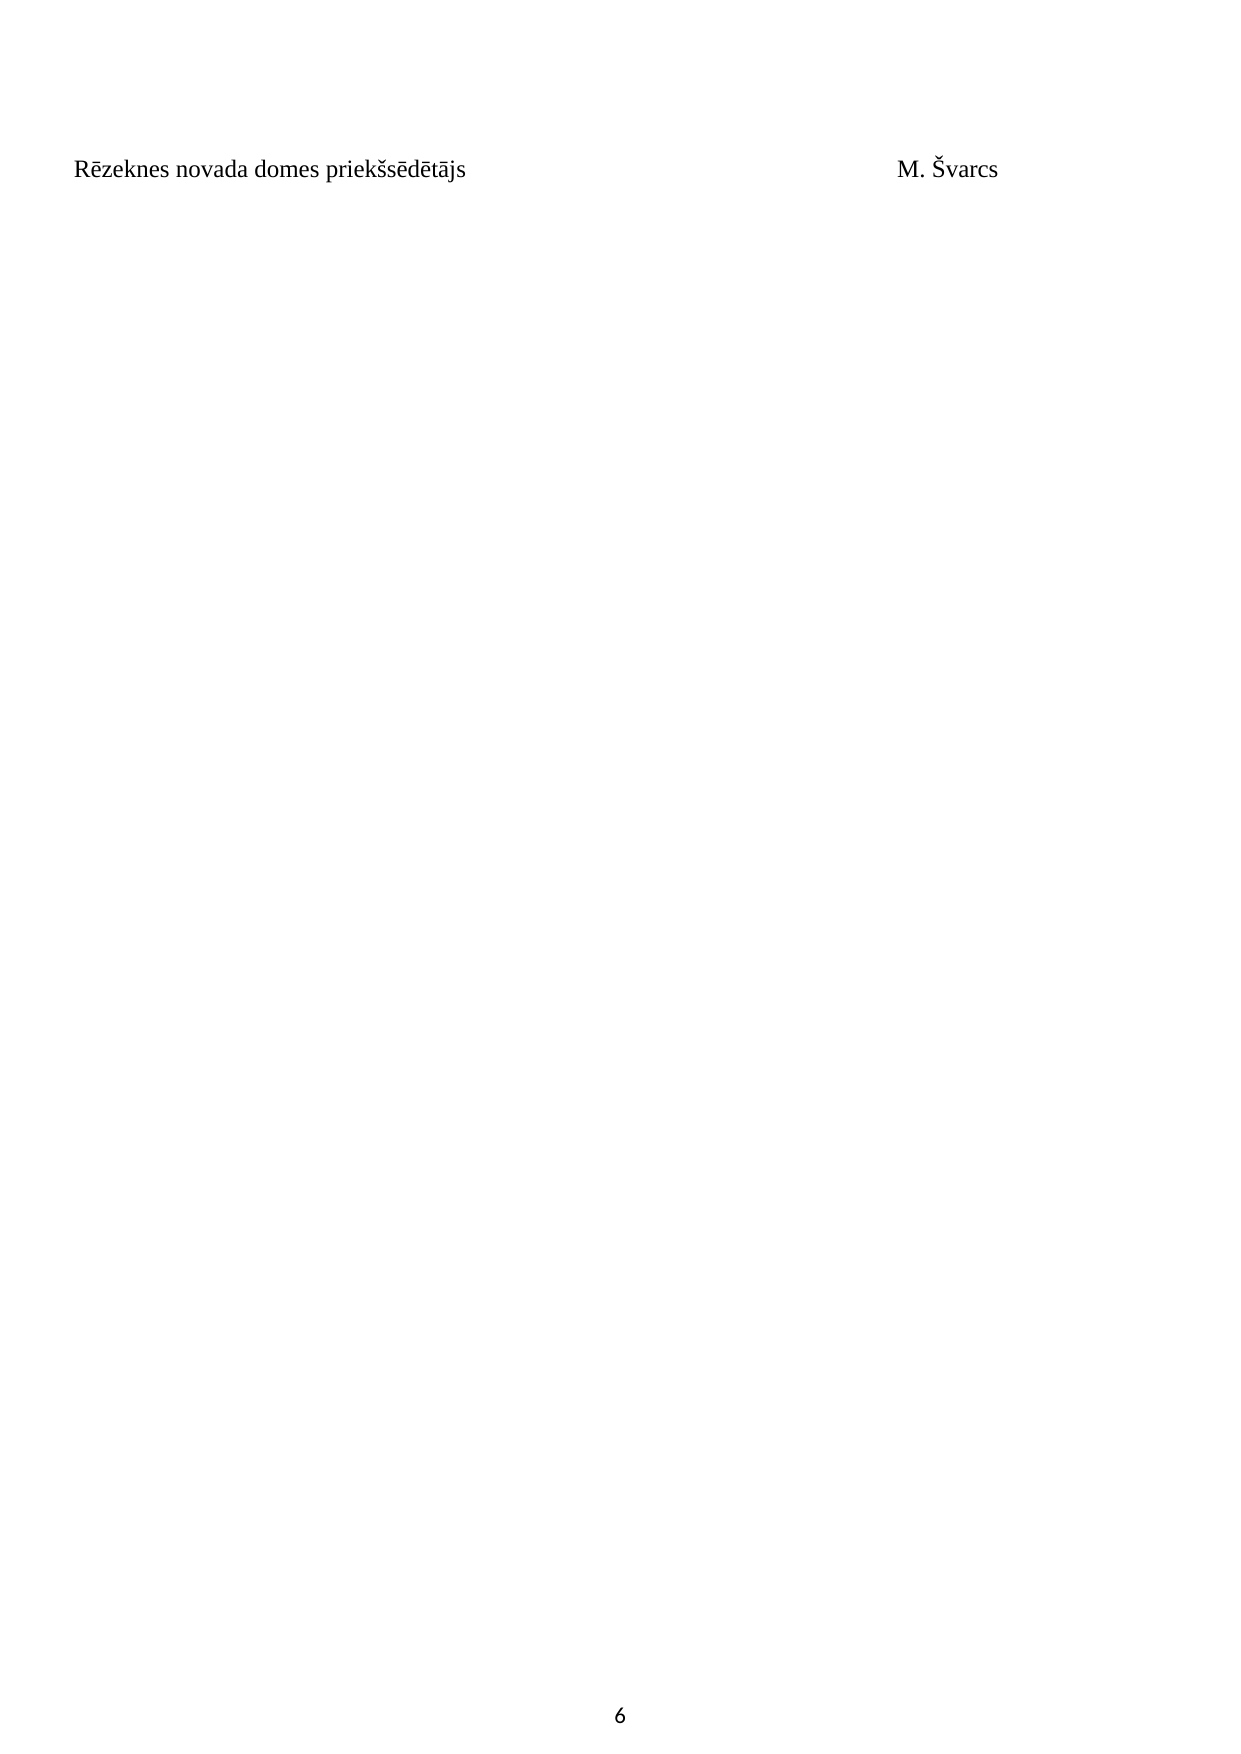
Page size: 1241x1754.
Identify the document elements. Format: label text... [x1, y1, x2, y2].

text Rēzeknes novada domes priekšsēdētājs M. Švarcs [74, 154, 1168, 183]
